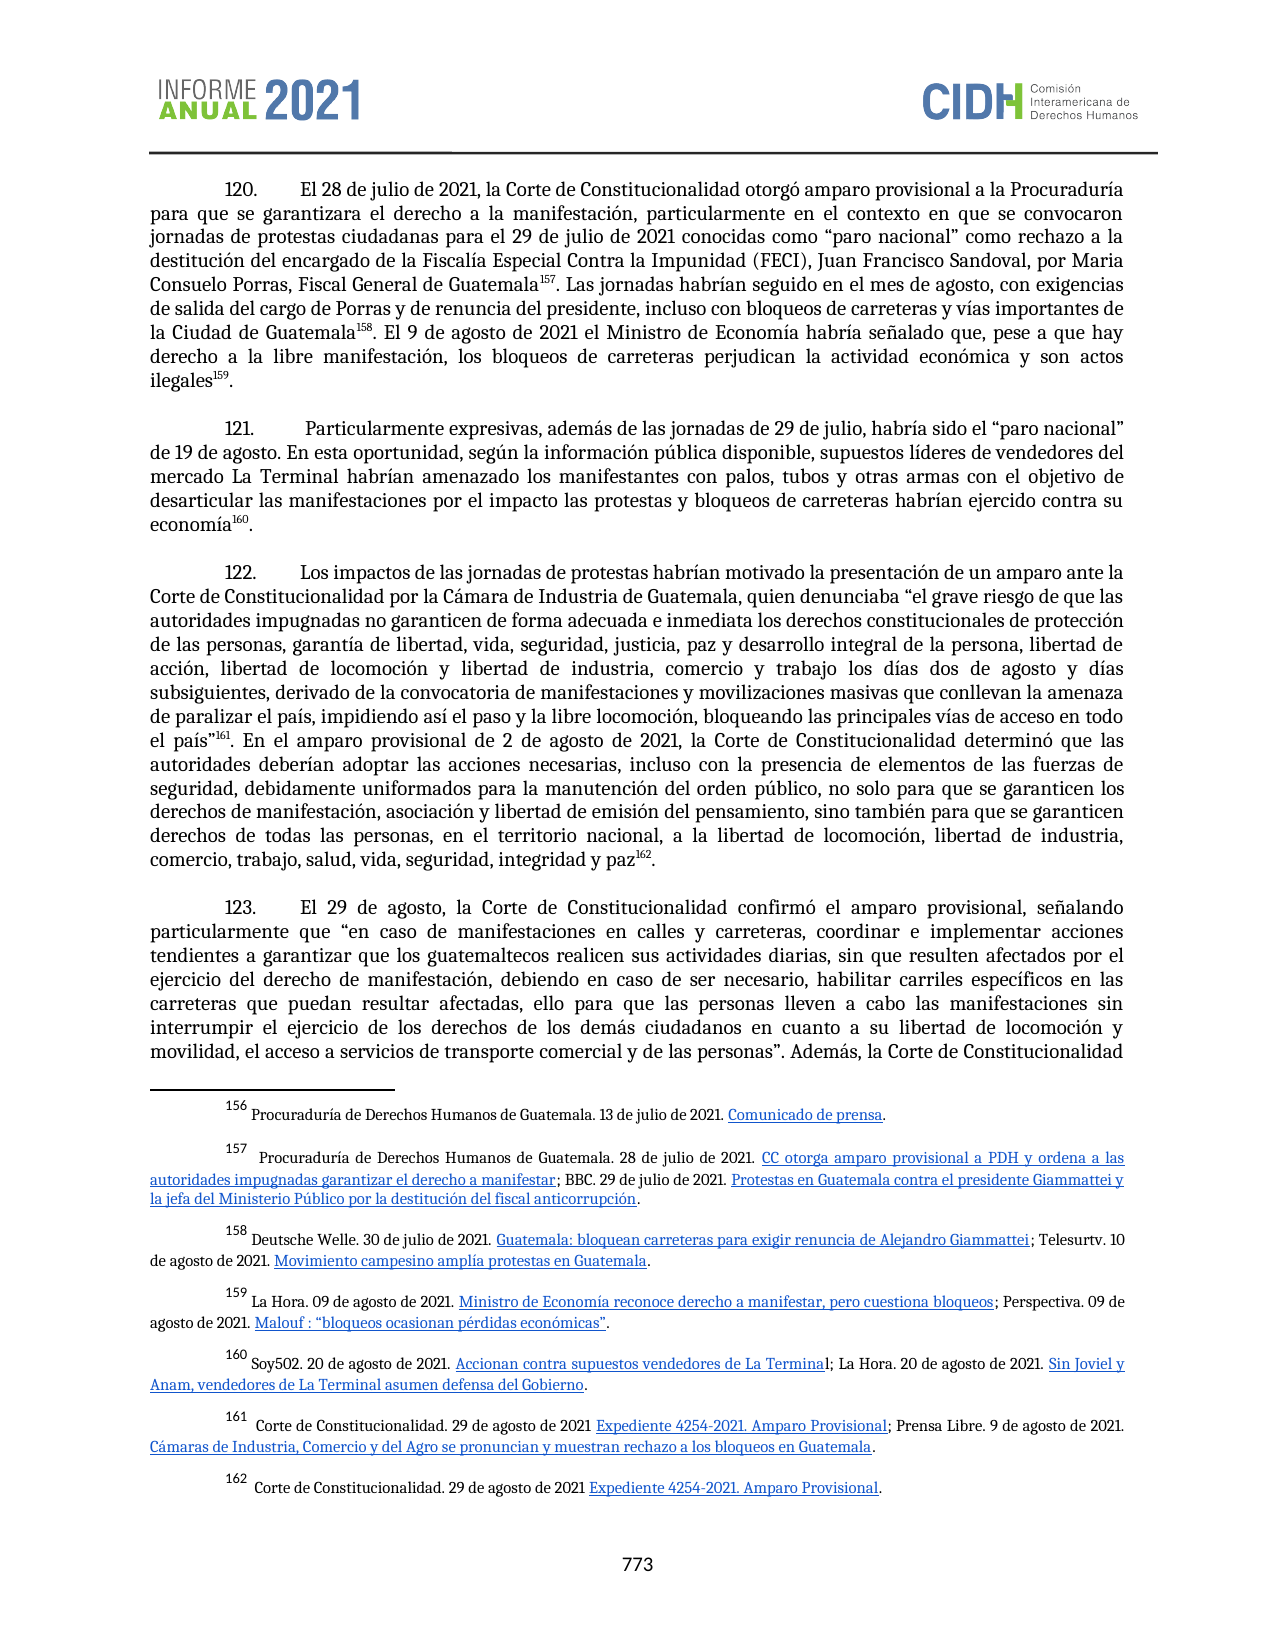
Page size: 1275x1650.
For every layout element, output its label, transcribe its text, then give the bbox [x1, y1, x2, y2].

list El 29 de agosto, la Corte de Constitucionalidad confirmó el amparo provisional, señalando particularmente que “en caso de manifestaciones en calles y carreteras, coordinar e implementar acciones tendientes a garantizar que los guatemaltecos realicen sus actividades diarias, sin que resulten afectados por el ejercicio del derecho de manifestación, debiendo en caso de ser necesario, habilitar carriles específicos en las carreteras que puedan resultar afectadas, ello para que las personas lleven a cabo las manifestaciones sin interrumpir el ejercicio de los derechos de los demás ciudadanos en cuanto a su libertad de locomoción y movilidad, el acceso a servicios de transporte comercial y de las personas”. Además, la Corte de Constitucionalidad decidió que las fuerzas de seguridad podrían, para mantener el orden y la seguridad, dispersar la reunión cuando esta cause una gran perturbación, como el bloqueo prolongado del tráfico, y la perturbación sea grave y sostenida. [150, 896, 1125, 1064]
list El 28 de julio de 2021, la Corte de Constitucionalidad otorgó amparo provisional a la Procuraduría para que se garantizara el derecho a la manifestación, particularmente en el contexto en que se convocaron jornadas de protestas ciudadanas para el 29 de julio de 2021 conocidas como “paro nacional” como rechazo a la destitución del encargado de la Fiscalía Especial Contra la Impunidad (FECI), Juan Francisco Sandoval, por Maria Consuelo Porras, Fiscal General de Guatemala. Las jornadas habrían seguido en el mes de agosto, con exigencias de salida del cargo de Porras y de renuncia del presidente, incluso con bloqueos de carreteras y vías importantes de la Ciudad de Guatemala. El 9 de agosto de 2021 el Ministro de Economía habría señalado que, pese a que hay derecho a la libre manifestación, los bloqueos de carreteras perjudican la actividad económica y son actos ilegales. [150, 177, 1125, 393]
picture [914, 73, 1158, 130]
list Los impactos de las jornadas de protestas habrían motivado la presentación de un amparo ante la Corte de Constitucionalidad por la Cámara de Industria de Guatemala, quien denunciaba “el grave riesgo de que las autoridades impugnadas no garanticen de forma adecuada e inmediata los derechos constitucionales de protección de las personas, garantía de libertad, vida, seguridad, justicia, paz y desarrollo integral de la persona, libertad de acción, libertad de locomoción y libertad de industria, comercio y trabajo los días dos de agosto y días subsiguientes, derivado de la convocatoria de manifestaciones y movilizaciones masivas que conllevan la amenaza de paralizar el país, impidiendo así el paso y la libre locomoción, bloqueando las principales vías de acceso en todo el país”. En el amparo provisional de 2 de agosto de 2021, la Corte de Constitucionalidad determinó que las autoridades deberían adoptar las acciones necesarias, incluso con la presencia de elementos de las fuerzas de seguridad, debidamente uniformados para la manutención del orden público, no solo para que se garanticen los derechos de manifestación, asociación y libertad de emisión del pensamiento, sino también para que se garanticen derechos de todas las personas, en el territorio nacional, a la libertad de locomoción, libertad de industria, comercio, trabajo, salud, vida, seguridad, integridad y paz. [150, 561, 1125, 872]
list Particularmente expresivas, además de las jornadas de 29 de julio, habría sido el “paro nacional” de 19 de agosto. En esta oportunidad, según la información pública disponible, supuestos líderes de vendedores del mercado La Terminal habrían amenazado los manifestantes con palos, tubos y otras armas con el objetivo de desarticular las manifestaciones por el impacto las protestas y bloqueos de carreteras habrían ejercido contra su economía. [150, 417, 1125, 537]
picture [150, 73, 368, 125]
